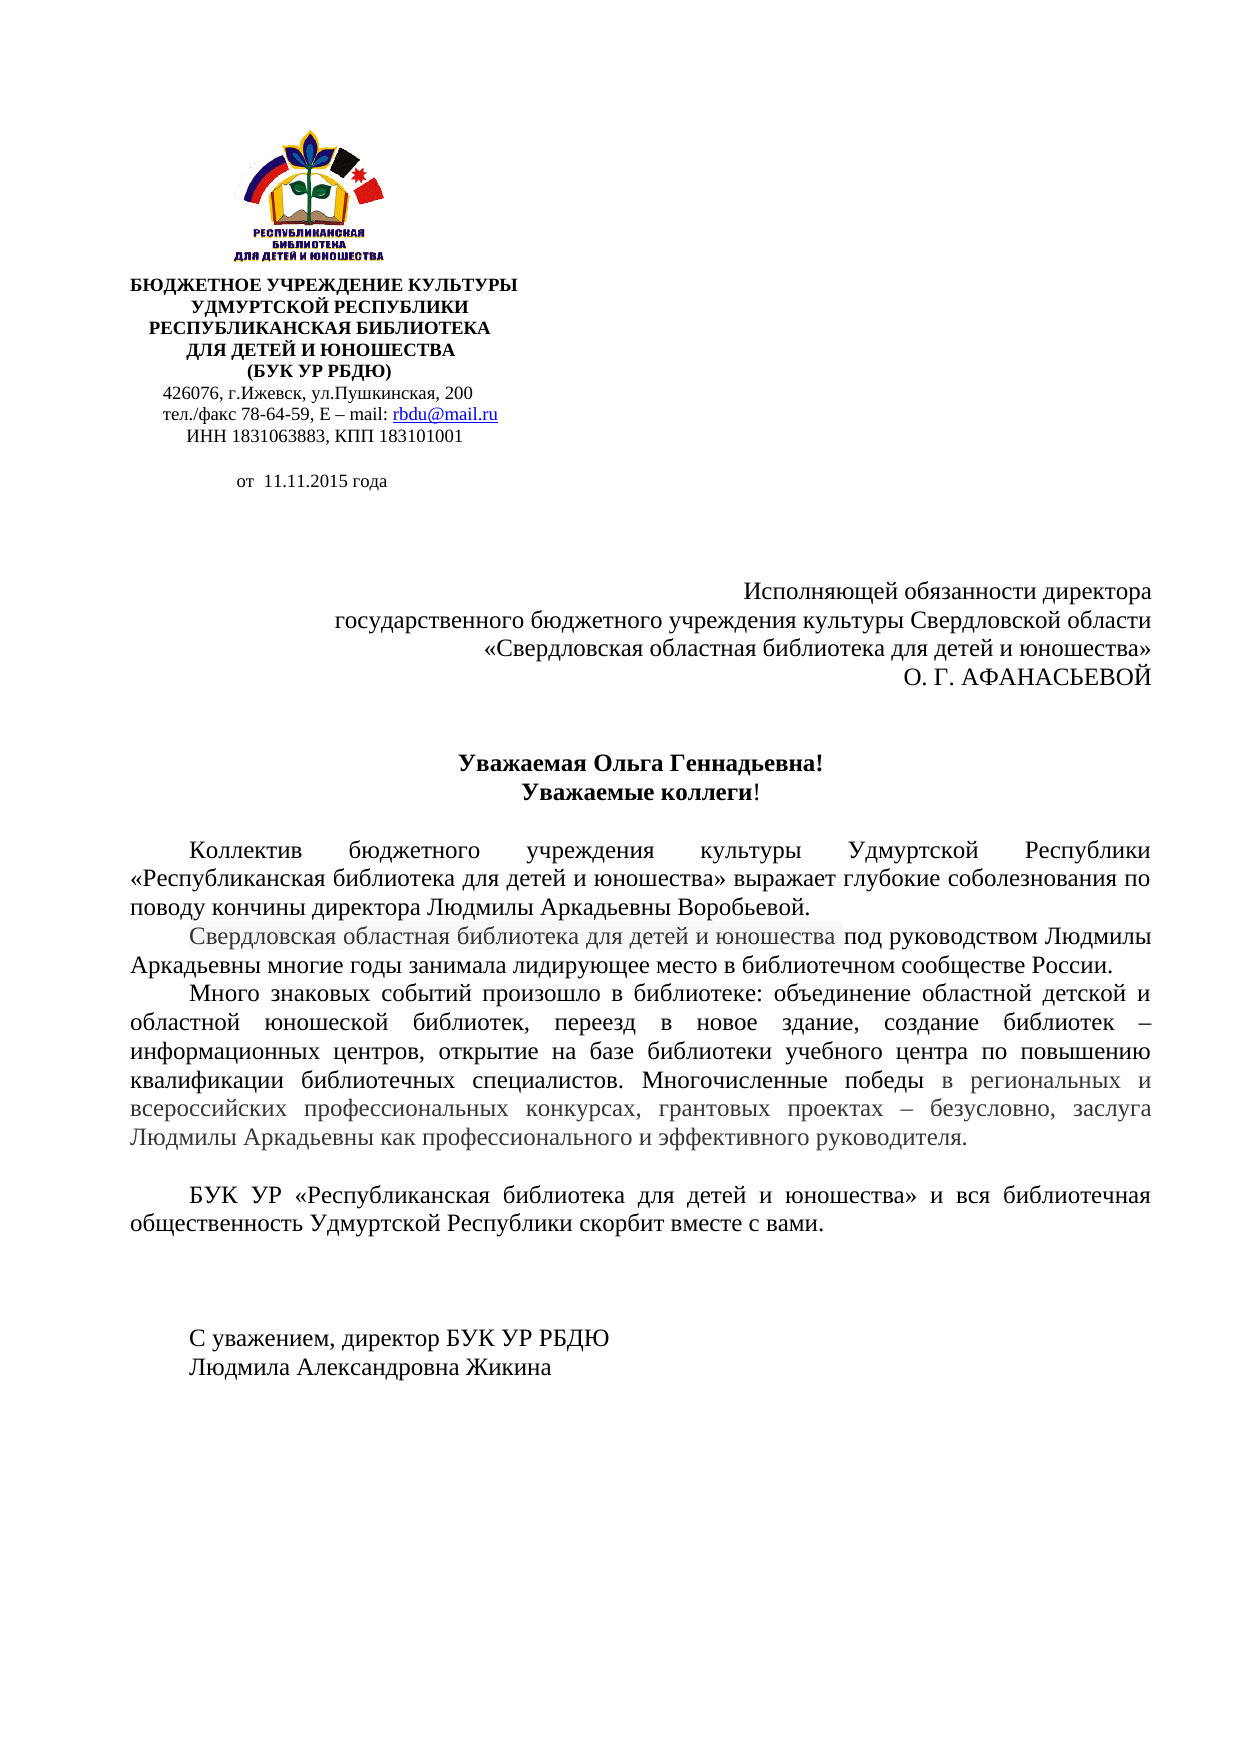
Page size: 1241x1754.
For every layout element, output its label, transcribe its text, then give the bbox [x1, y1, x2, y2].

text РЕСПУБЛИКАНСКАЯ БИБЛИОТЕКА [130, 317, 1152, 339]
text Коллектив бюджетного учреждения культуры Удмуртской Республики «Республиканская библиотека для детей и юношества» выражает глубокие соболезнования по поводу кончины директора Людмилы Аркадьевны Воробьевой. [130, 835, 1152, 921]
text С уважением, директор БУК УР РБДЮ [130, 1323, 1152, 1352]
text Уважаемая Ольга Геннадьевна! [130, 748, 1152, 777]
text Уважаемые коллеги! [130, 777, 1152, 806]
text ИНН 1831063883, КПП 183101001 [130, 425, 1152, 446]
text Исполняющей обязанности директора [130, 576, 1152, 605]
text Много знаковых событий произошло в библиотеке: объединение областной детской и областной юношеской библиотек, переезд в новое здание, создание библиотек –информационных центров, открытие на базе библиотеки учебного центра по повышению квалификации библиотечных специалистов. Многочисленные победы в региональных и всероссийских профессиональных конкурсах, грантовых проектах – безусловно, заслуга Людмилы Аркадьевны как профессионального и эффективного руководителя. [130, 978, 1152, 1151]
text Людмила Александровна Жикина [130, 1352, 1152, 1381]
text О. Г. АФАНАСЬЕВОЙ [130, 662, 1152, 691]
text (БУК УР РБДЮ) [130, 360, 1152, 382]
text тел./факс 78-64-59, E – mail: rbdu@mail.ru [130, 403, 1152, 425]
text .Ижевск, ул.Пушкинская, 200 [130, 382, 1152, 403]
text «Свердловская областная библиотека для детей и юношества» [130, 633, 1152, 662]
text БЮДЖЕТНОЕ УЧРЕЖДЕНИЕ КУЛЬТУРЫ [130, 274, 1152, 296]
text государственного бюджетного учреждения культуры Свердловской области [130, 605, 1152, 633]
text УДМУРТСКОЙ РЕСПУБЛИКИ [130, 296, 1152, 317]
text от 11.11.2015 года [130, 470, 1152, 492]
text Свердловская областная библиотека для детей и юношества под руководством Людмилы Аркадьевны многие годы занимала лидирующее место в библиотечном сообществе России. [130, 921, 1152, 978]
text ДЛЯ ДЕТЕЙ И ЮНОШЕСТВА [130, 339, 1152, 360]
text БУК УР «Республиканская библиотека для детей и юношества» и вся библиотечная общественность Удмуртской Республики скорбит вместе с вами. [130, 1180, 1152, 1237]
picture [233, 129, 384, 262]
